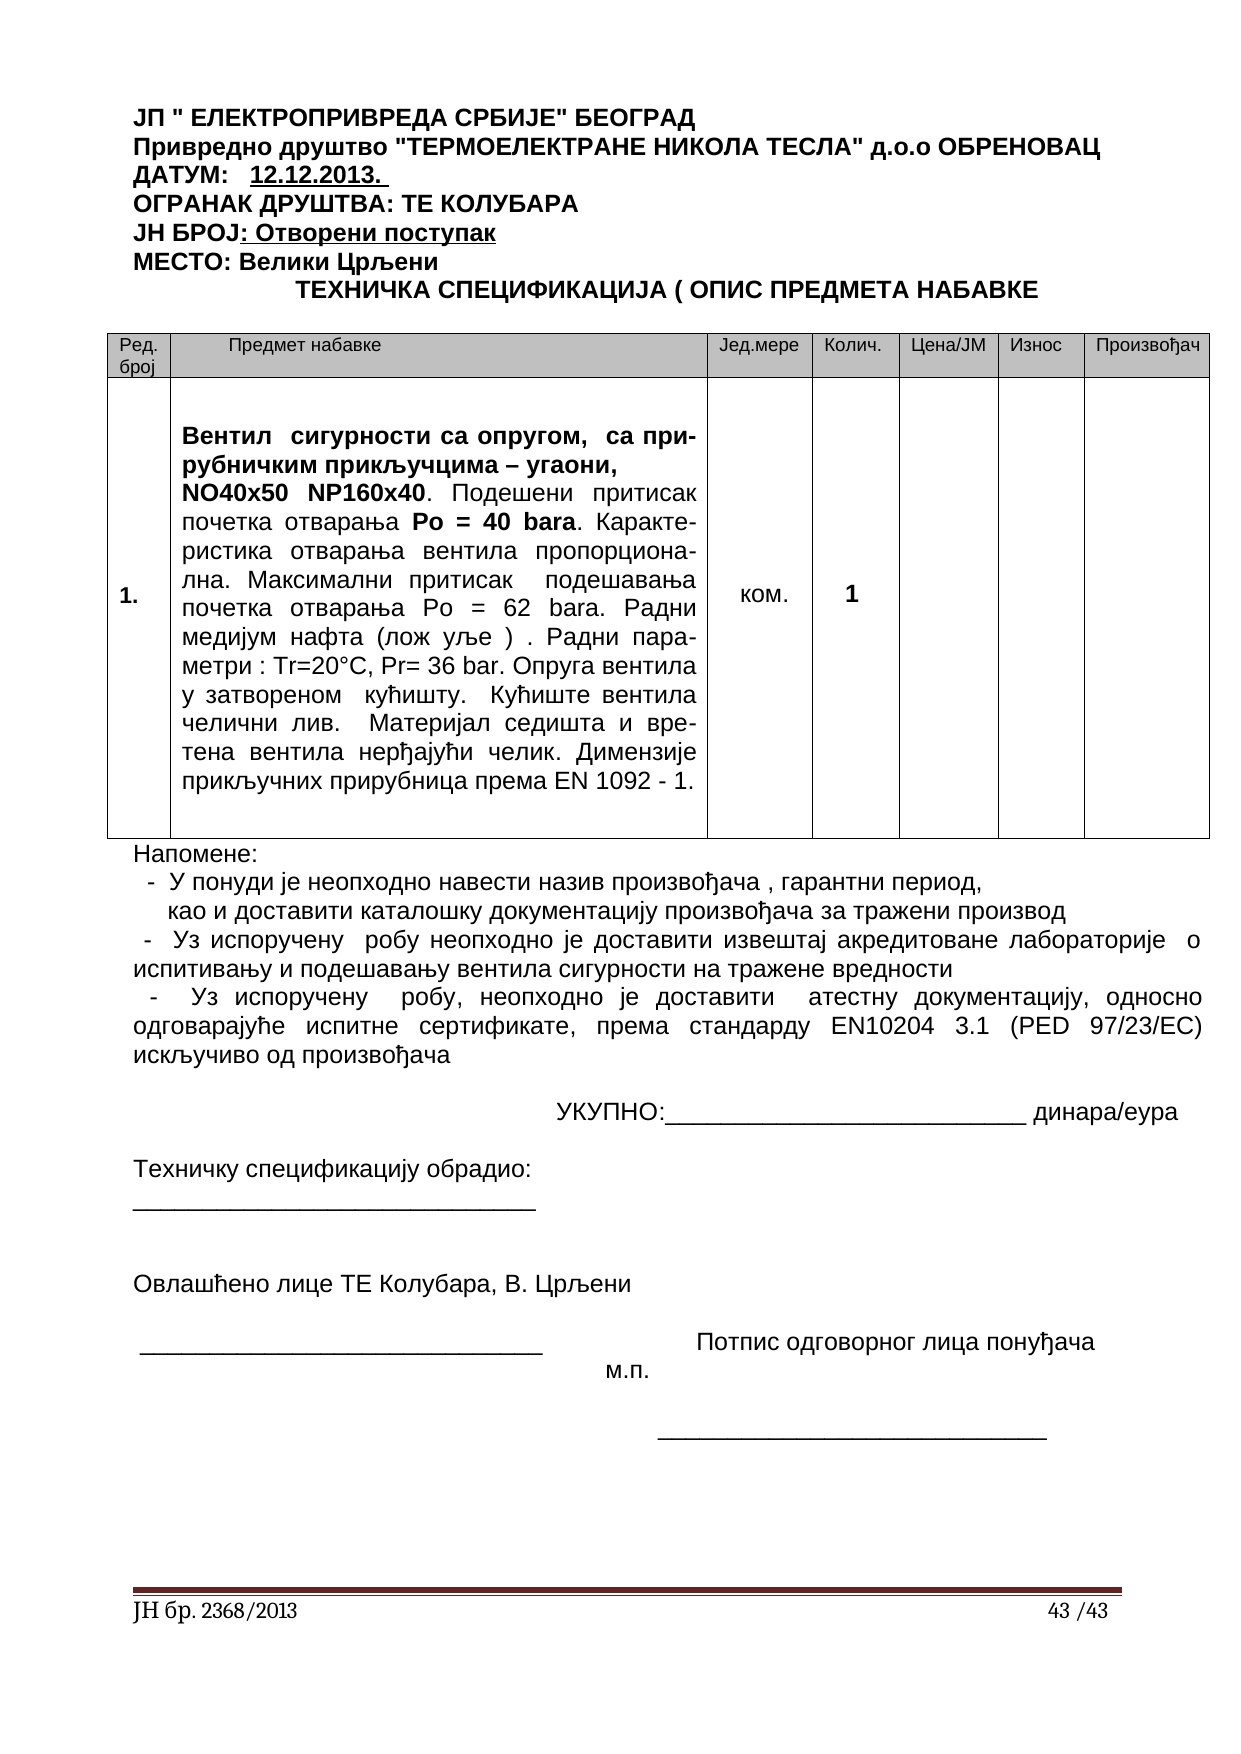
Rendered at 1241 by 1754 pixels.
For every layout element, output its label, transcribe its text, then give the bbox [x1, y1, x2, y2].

table_cell 1 [813, 378, 899, 837]
text _____________________________ [133, 1183, 1122, 1212]
text м.п. [133, 1355, 1122, 1384]
table_header Јед.мере [708, 334, 812, 377]
text МЕСТО: Велики Црљени [133, 247, 1122, 276]
table_header Цена/ЈМ [900, 334, 998, 377]
table_cell 1. [108, 378, 170, 837]
table_header Колич. [813, 334, 899, 377]
table_header Произвођач [1085, 334, 1209, 377]
text као и доставити каталошку документацију произвођача за тражени производ [133, 896, 1203, 925]
text Техничку спецификацију обрадио: [133, 1154, 1122, 1183]
table_header Предмет набавке [171, 334, 707, 377]
text ЈП " ЕЛЕКТРОПРИВРЕДА СРБИЈЕ" БЕОГРАД [133, 103, 1122, 132]
text - У понуди је неопходно навести назив произвођача , гарантни период, [133, 867, 1203, 896]
table_cell ком. [708, 378, 812, 837]
text Привредно друштво "ТЕРМОЕЛЕКТРАНЕ НИКОЛА ТЕСЛА" д.о.о ОБРЕНОВАЦ [133, 132, 1122, 161]
table_cell Вентил сигурности са опругом, са при- рубничким прикључцима – угаони, NO40x50 NP160x40. Подешени притисак почетка отварања Po = 40 bara. Каракте- ристика отварања вентила пропорциона- лна. Максимални притисак подешавања почетка отварања Po = 62 bara. Радни медијум нафта (лож уље ) . Радни пара- метри : Тr=20°C, Pr= 36 bar. Опруга вентила у затвореном кућишту. Кућиште вентила челични лив. Материјал седишта и вре- тена вентила нерђајући челик. Димензије прикључних прирубница према EN 1092 - 1. [171, 378, 707, 837]
table_header Ред. број [108, 334, 170, 377]
text ЈН БРОЈ: Отворени поступак [133, 218, 1122, 247]
text - Уз испоручену робу, неопходно је доставити атестну документацију, односно одговарајуће испитне сертификате, према стандарду ЕN10204 3.1 (PED 97/23/ЕС) искључиво од произвођача [133, 982, 1203, 1068]
text УКУПНО:__________________________ динара/еура [133, 1097, 1240, 1126]
text ОГРАНАК ДРУШТВА: ТЕ КОЛУБАРА [133, 189, 1122, 218]
table_cell [1085, 378, 1209, 837]
table_cell [999, 378, 1084, 837]
table_cell [900, 378, 998, 837]
text ТЕХНИЧКА СПЕЦИФИКАЦИЈА ( ОПИС ПРЕДМЕТА НАБАВКЕ [133, 276, 1122, 304]
text ____________________________ [658, 1384, 1122, 1441]
text _____________________________ Потпис одговорног лица понуђача [133, 1327, 1122, 1355]
text ДАТУМ: 12.12.2013. [133, 161, 1122, 189]
table_header Износ [999, 334, 1084, 377]
text - Уз испоручену робу неопходно је доставити извештај акредитоване лабораторије о испитивању и подешавању вентила сигурности на тражене вредности [133, 925, 1203, 982]
text Овлашћено лице ТЕ Колубара, В. Црљени [133, 1269, 1122, 1298]
text Напомене: [133, 839, 1203, 867]
